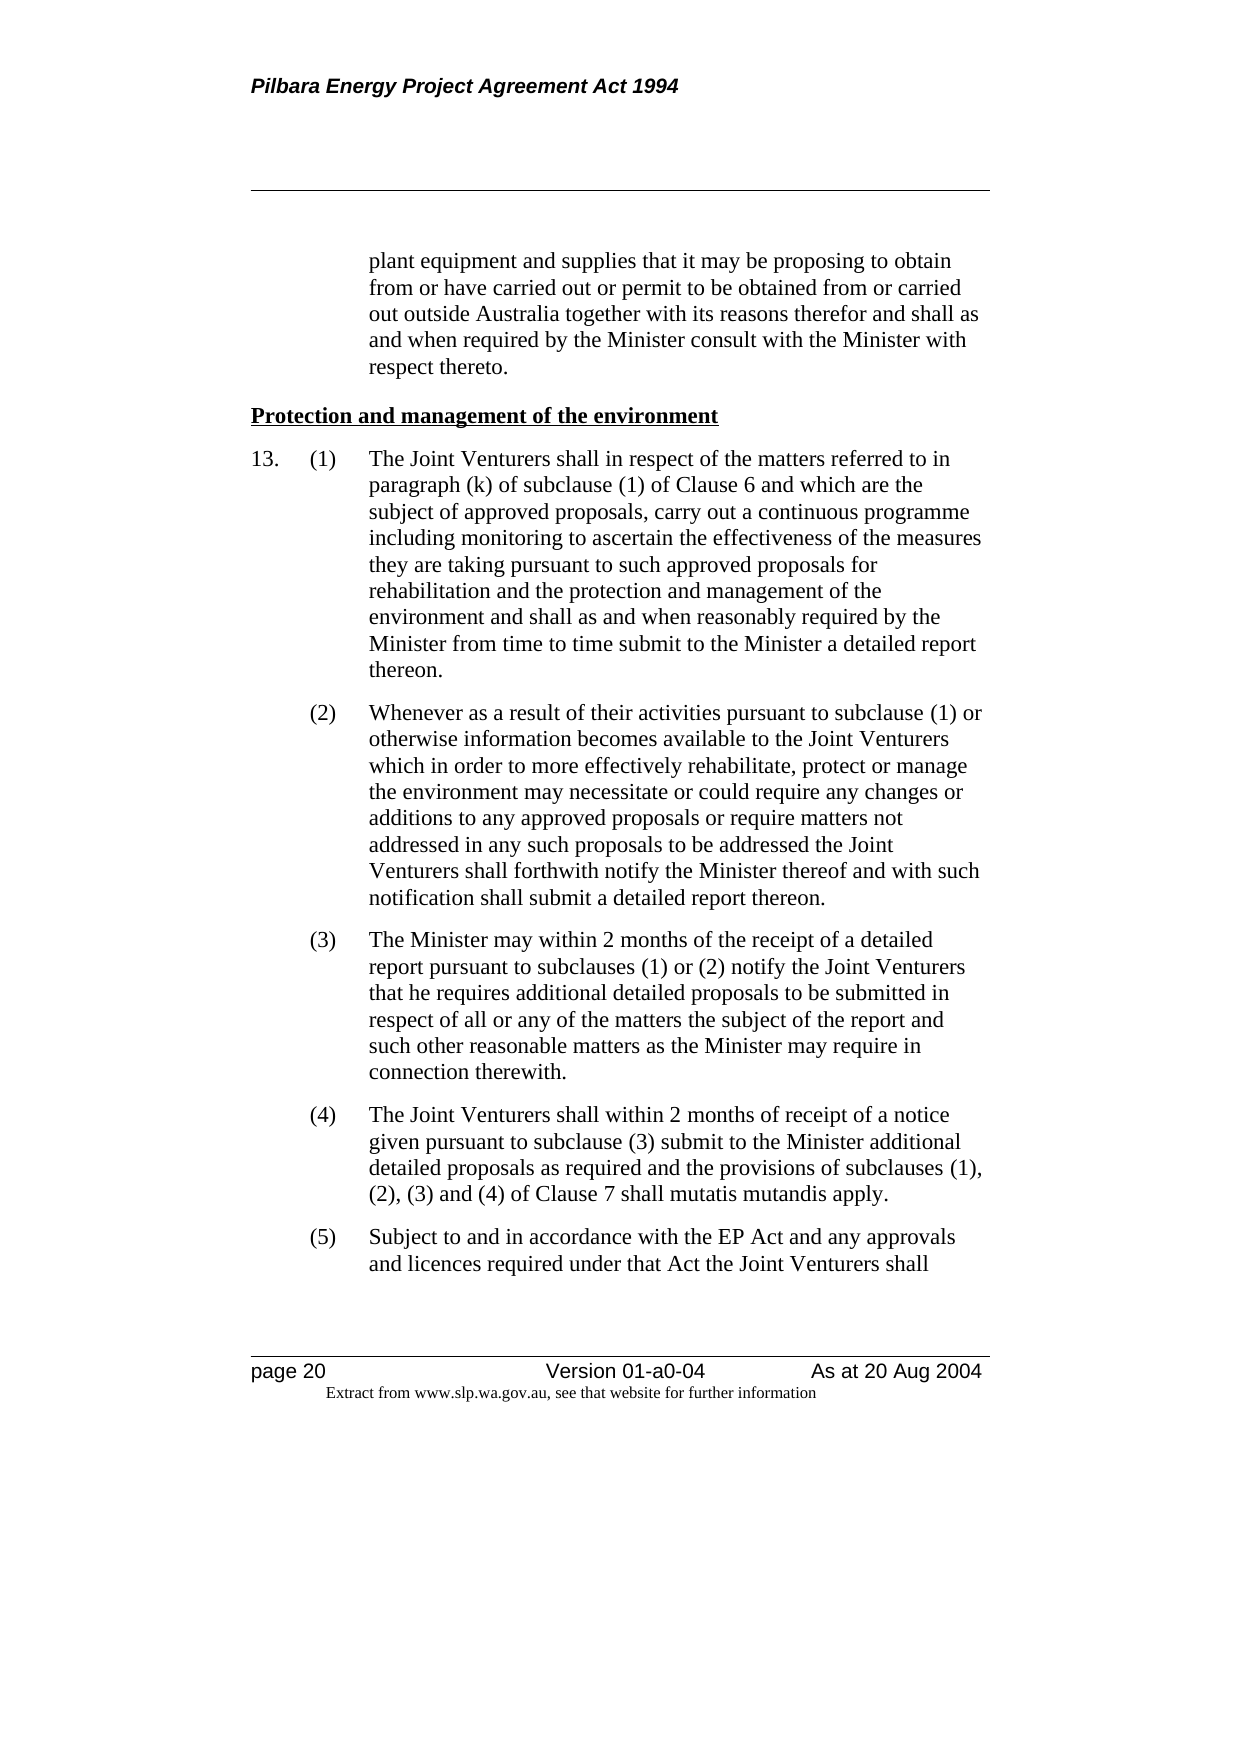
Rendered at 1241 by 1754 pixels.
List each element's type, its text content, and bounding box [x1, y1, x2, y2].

text (3) The Minister may within 2 months of the receipt of a detailed report pursuant to subclauses (1) or (2) notify the Joint Venturers that he requires additional detailed proposals to be submitted in respect of all or any of the matters the subject of the report and such other reasonable matters as the Minister may require in connection therewith. [251, 927, 990, 1085]
text (4) The Joint Venturers shall within 2 months of receipt of a notice given pursuant to subclause (3) submit to the Minister additional detailed proposals as required and the provisions of subclauses (1), (2), (3) and (4) of Clause 7 shall mutatis mutandis apply. [251, 1101, 990, 1207]
text 13. (1) The Joint Venturers shall in respect of the matters referred to in paragraph (k) of subclause (1) of Clause 6 and which are the subject of approved proposals, carry out a continuous programme including monitoring to ascertain the effectiveness of the measures they are taking pursuant to such approved proposals for rehabilitation and the protection and management of the environment and shall as and when reasonably required by the Minister from time to time submit to the Minister a detailed report thereon. [251, 445, 990, 682]
text (2) Whenever as a result of their activities pursuant to subclause (1) or otherwise information becomes available to the Joint Venturers which in order to more effectively rehabilitate, protect or manage the environment may necessitate or could require any changes or additions to any approved proposals or require matters not addressed in any such proposals to be addressed the Joint Venturers shall forthwith notify the Minister thereof and with such notification shall submit a detailed report thereon. [251, 699, 990, 910]
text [251, 247, 990, 379]
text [251, 1223, 990, 1276]
text Protection and management of the environment [251, 402, 990, 428]
